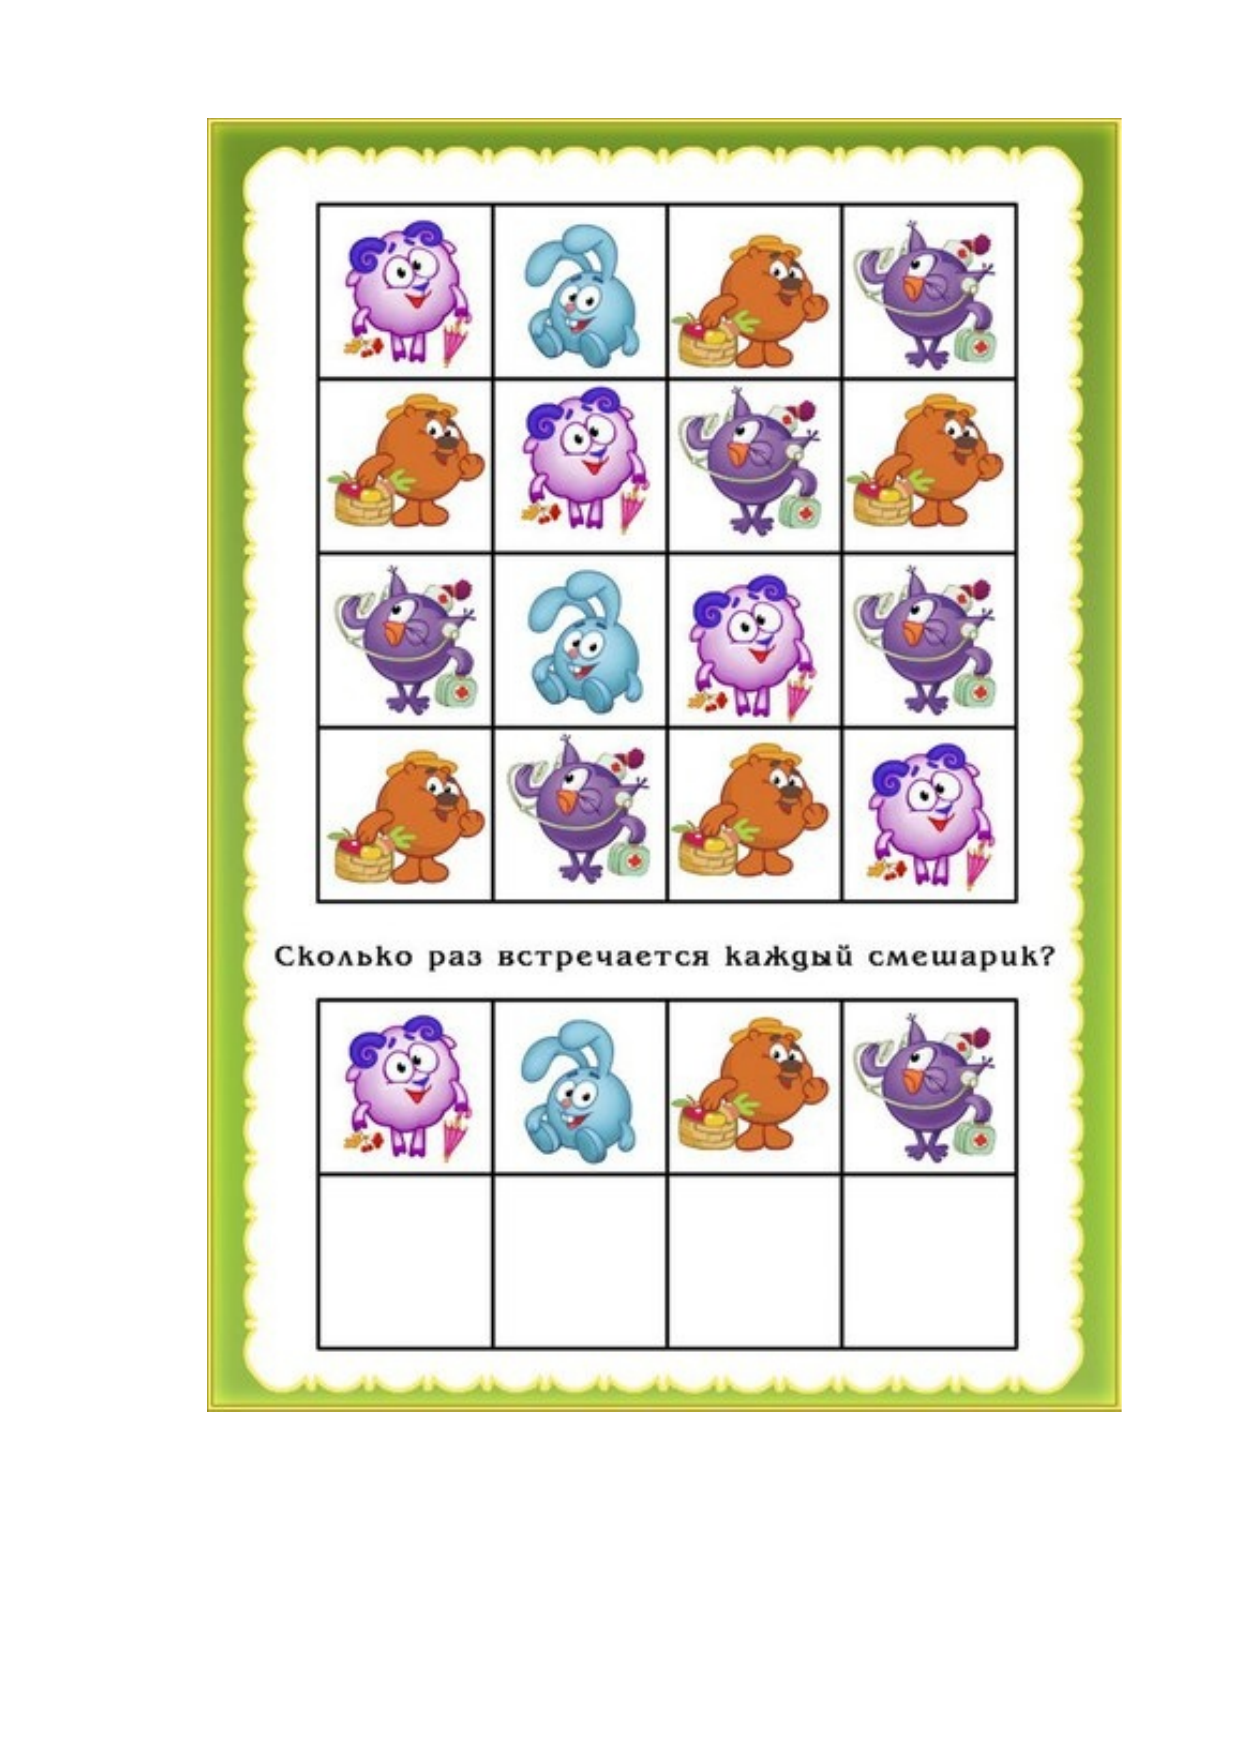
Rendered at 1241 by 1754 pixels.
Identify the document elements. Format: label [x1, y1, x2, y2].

picture [207, 118, 1122, 1412]
